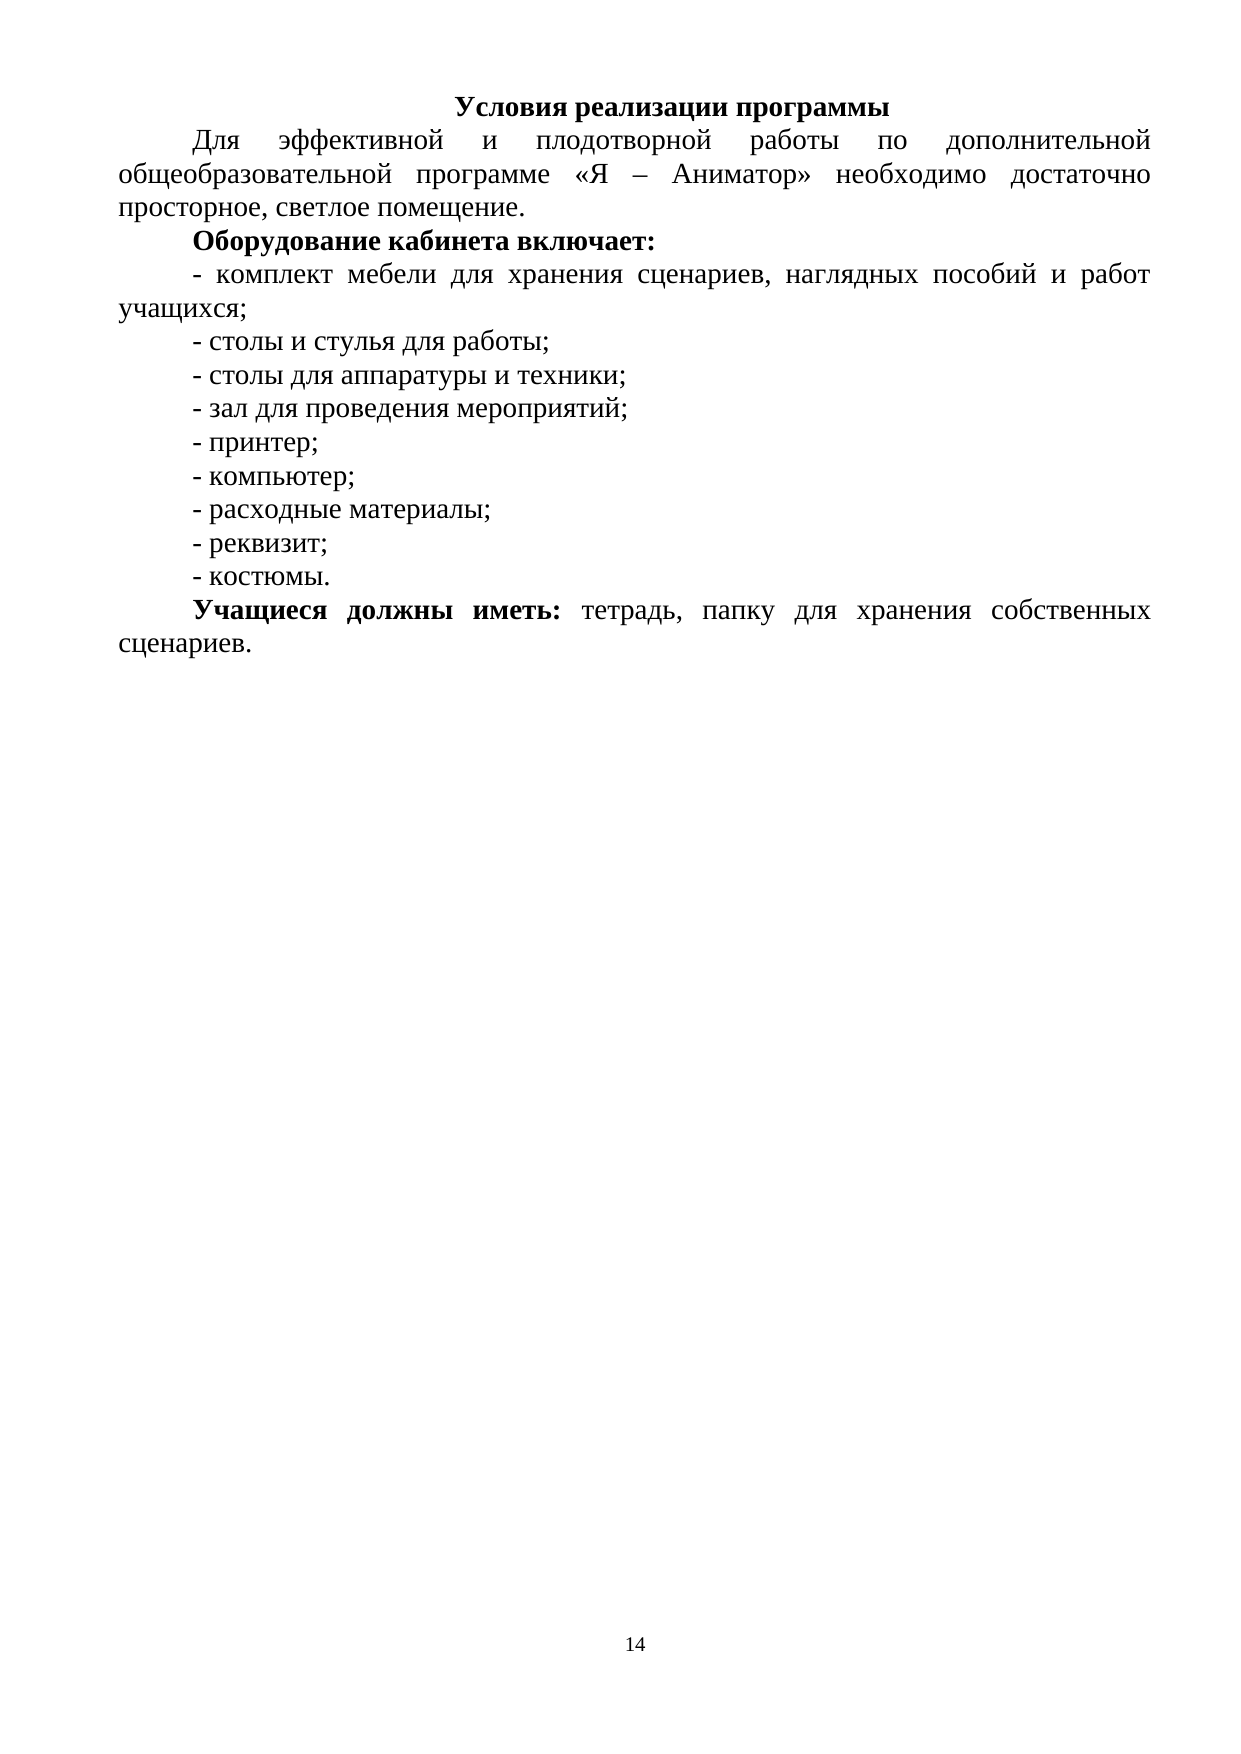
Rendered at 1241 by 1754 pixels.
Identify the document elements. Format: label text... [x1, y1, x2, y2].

text Для эффективной и плодотворной работы по дополнительной общеобразовательной программе «Я – Аниматор» необходимо достаточно просторное, светлое помещение. [118, 122, 1152, 223]
text Оборудование кабинета включает: [118, 223, 1152, 256]
text - столы для аппаратуры и техники; [118, 357, 1152, 391]
text - компьютер; [118, 458, 1152, 491]
text - реквизит; [118, 525, 1152, 558]
text Учащиеся должны иметь: тетрадь, папку для хранения собственных сценариев. [118, 592, 1152, 659]
text Условия реализации программы [118, 89, 1152, 122]
text - зал для проведения мероприятий; [118, 391, 1152, 424]
text - комплект мебели для хранения сценариев, наглядных пособий и работ учащихся; [118, 256, 1152, 323]
text - принтер; [118, 424, 1152, 458]
text - костюмы. [118, 558, 1152, 592]
text - расходные материалы; [118, 491, 1152, 525]
text - столы и стулья для работы; [118, 323, 1152, 357]
